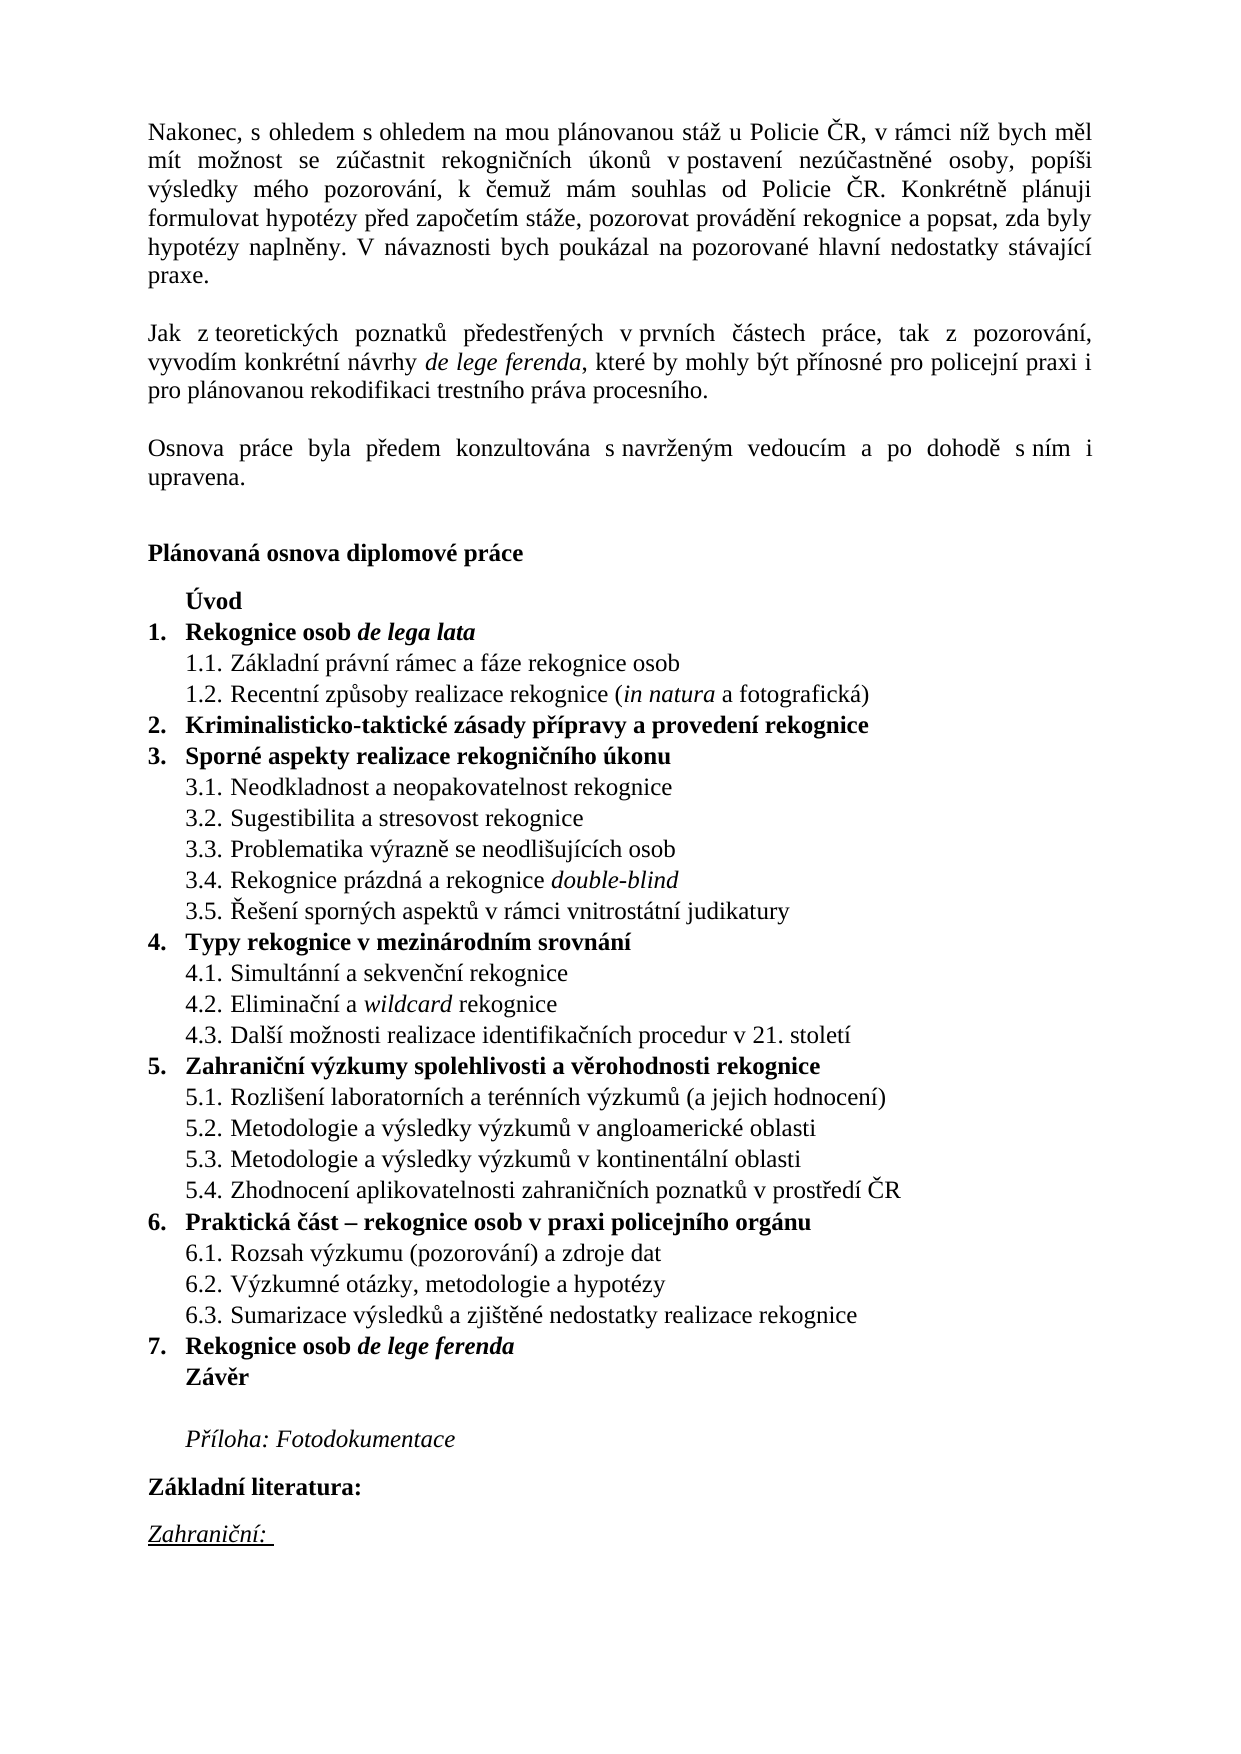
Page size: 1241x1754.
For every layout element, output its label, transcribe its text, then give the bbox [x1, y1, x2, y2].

list Rekognice osob de lege ferenda [148, 1331, 1092, 1359]
list Kriminalisticko-taktické zásady přípravy a provedení rekognice [148, 710, 1092, 739]
text Zahraniční: [148, 1519, 1092, 1548]
list Problematika výrazně se neodlišujících osob [185, 834, 1092, 863]
list Řešení sporných aspektů v rámci vnitrostátní judikatury [185, 896, 1092, 925]
list Sporné aspekty realizace rekogničního úkonu [148, 741, 1092, 770]
list Metodologie a výsledky výzkumů v angloamerické oblasti [185, 1113, 1092, 1142]
list Recentní způsoby realizace rekognice (in natura a fotografická) [185, 679, 1092, 708]
list Neodkladnost a neopakovatelnost rekognice [185, 772, 1092, 801]
text Základní literatura: [148, 1472, 1092, 1500]
list Metodologie a výsledky výzkumů v kontinentální oblasti [185, 1144, 1092, 1173]
list Rozlišení laboratorních a terénních výzkumů (a jejich hodnocení) [185, 1082, 1092, 1111]
text Osnova práce byla předem konzultována s navrženým vedoucím a po dohodě s ním i upravena. [148, 433, 1092, 490]
list Eliminační a wildcard rekognice [185, 989, 1092, 1018]
list Praktická část – rekognice osob v praxi policejního orgánu [148, 1207, 1092, 1235]
list Úvod [185, 586, 1092, 614]
list Sumarizace výsledků a zjištěné nedostatky realizace rekognice [185, 1300, 1092, 1328]
list Sugestibilita a stresovost rekognice [185, 803, 1092, 832]
text Nakonec, s ohledem s ohledem na mou plánovanou stáž u Policie ČR, v rámci níž bych měl mít možnost se zúčastnit rekogničních úkonů v postavení nezúčastněné osoby, popíši výsledky mého pozorování, k čemuž mám souhlas od Policie ČR. Konkrétně plánuji formulovat hypotézy před započetím stáže, pozorovat provádění rekognice a popsat, zda byly hypotézy naplněny. V návaznosti bych poukázal na pozorované hlavní nedostatky stávající praxe. [148, 117, 1092, 289]
list Další možnosti realizace identifikačních procedur v 21. století [185, 1020, 1092, 1049]
list Závěr [185, 1362, 1092, 1391]
list Simultánní a sekvenční rekognice [185, 958, 1092, 987]
list Zhodnocení aplikovatelnosti zahraničních poznatků v prostředí ČR [185, 1176, 1092, 1204]
list Základní právní rámec a fáze rekognice osob [185, 648, 1092, 677]
list Výzkumné otázky, metodologie a hypotézy [185, 1269, 1092, 1297]
list Rekognice osob de lega lata [148, 617, 1092, 646]
list Rozsah výzkumu (pozorování) a zdroje dat [185, 1238, 1092, 1266]
list Typy rekognice v mezinárodním srovnání [148, 927, 1092, 956]
list Zahraniční výzkumy spolehlivosti a věrohodnosti rekognice [148, 1051, 1092, 1080]
list Rekognice prázdná a rekognice double-blind [185, 865, 1092, 894]
text Plánovaná osnova diplomové práce [148, 538, 1092, 567]
text Jak z teoretických poznatků předestřených v prvních částech práce, tak z pozorování, vyvodím konkrétní návrhy de lege ferenda, které by mohly být přínosné pro policejní praxi i pro plánovanou rekodifikaci trestního práva procesního. [148, 318, 1092, 404]
list Příloha: Fotodokumentace [185, 1424, 1092, 1453]
